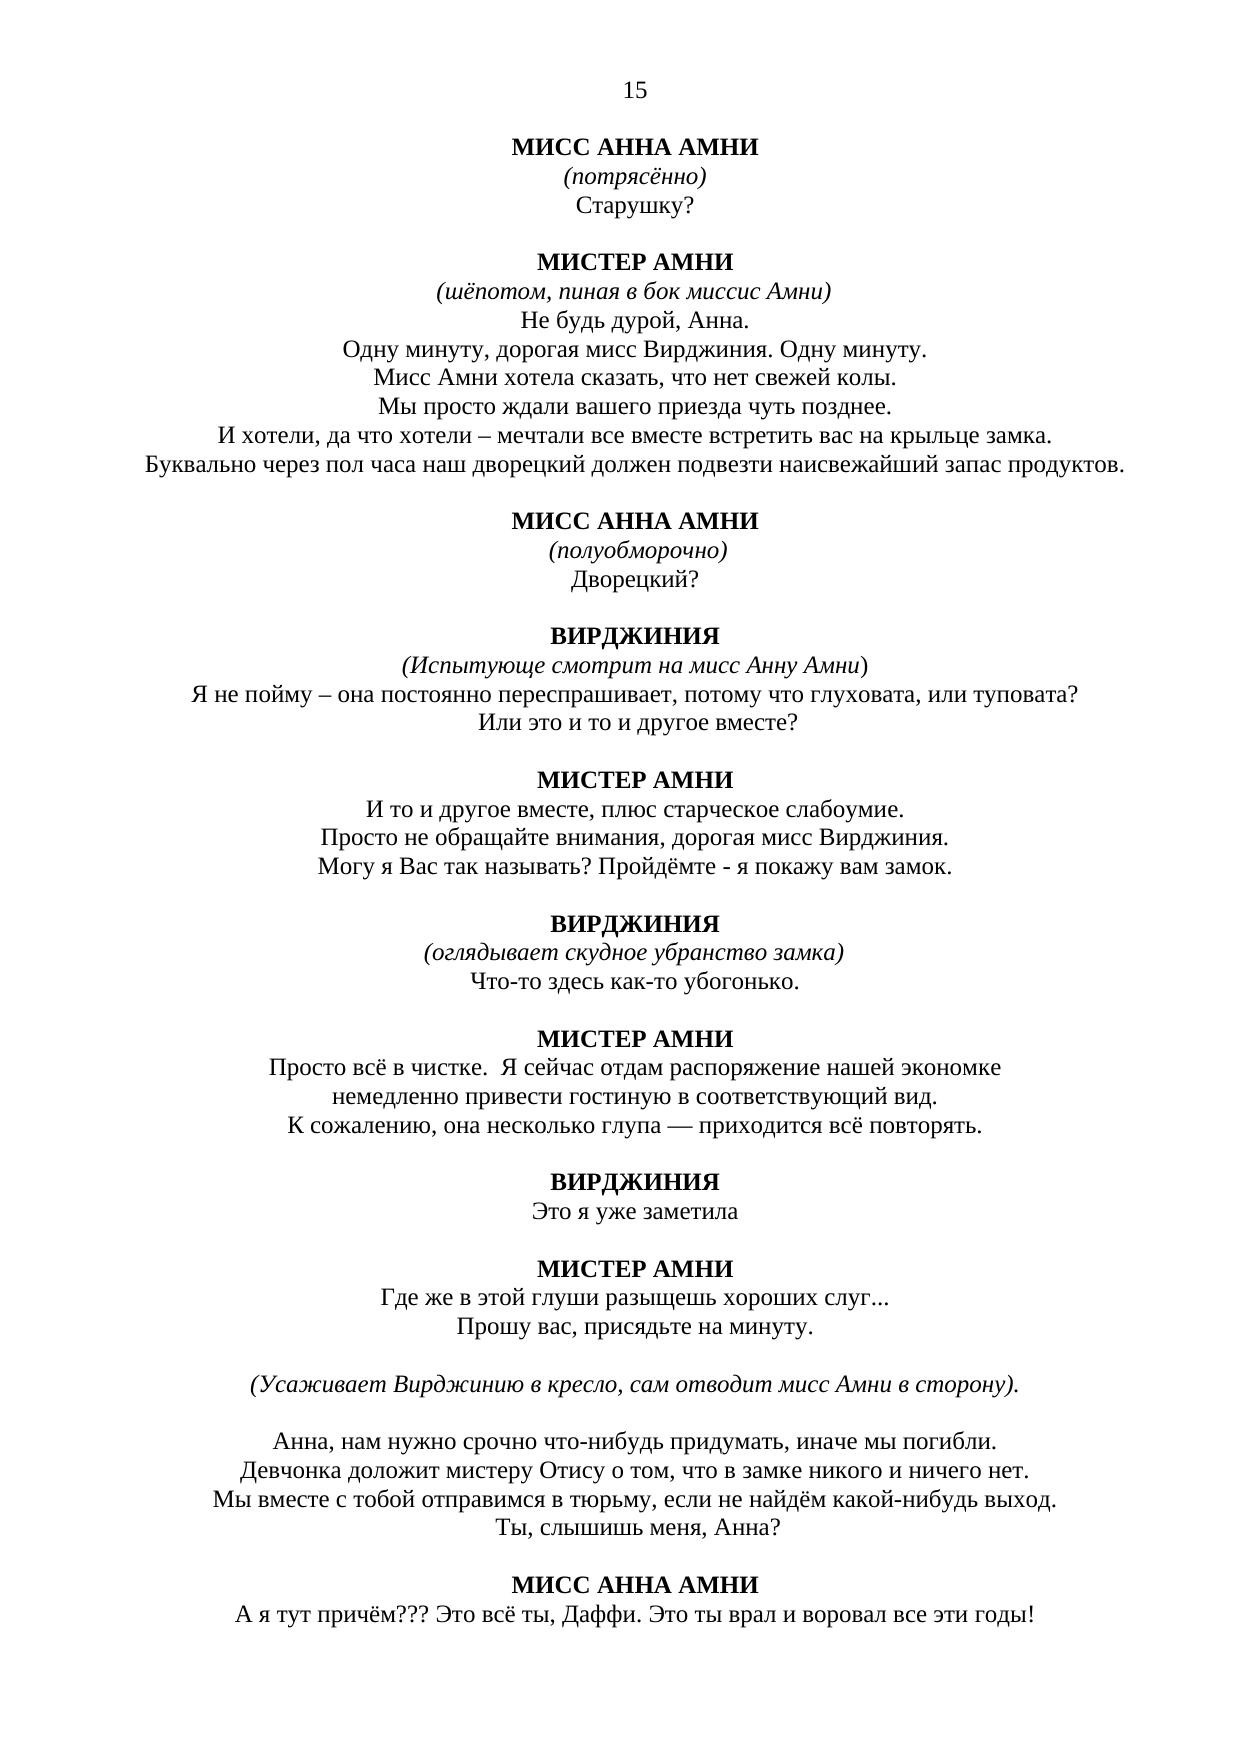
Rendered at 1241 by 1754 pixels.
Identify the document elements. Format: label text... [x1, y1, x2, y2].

text МИСТЕР АМНИ [118, 765, 1152, 794]
text ВИРДЖИНИЯ [118, 621, 1152, 650]
text (полуобморочно) [118, 535, 1152, 564]
text Просто не обращайте внимания, дорогая мисс Вирджиния. [118, 822, 1152, 851]
text А я тут причём??? Это всё ты, Даффи. Это ты врал и воровал все эти годы! [118, 1599, 1152, 1627]
text К сожалению, она несколько глупа — приходится всё повторять. [118, 1110, 1152, 1139]
text Буквально через пол часа наш дворецкий должен подвезти наисвежайший запас продуктов. [118, 449, 1152, 477]
text Одну минуту, дорогая мисс Вирджиния. Одну минуту. [118, 334, 1152, 362]
text Я не пойму – она постоянно переспрашивает, потому что глуховата, или туповата? [118, 679, 1152, 707]
text Прошу вас, присядьте на минуту. [118, 1311, 1152, 1340]
text МИСТЕР АМНИ [118, 1024, 1152, 1052]
text Что-то здесь как-то убогонько. [118, 966, 1152, 995]
text Или это и то и другое вместе? [118, 707, 1152, 736]
text И хотели, да что хотели – мечтали все вместе встретить вас на крыльце замка. [118, 420, 1152, 449]
text Мисс Амни хотела сказать, что нет свежей колы. [118, 362, 1152, 391]
text Девчонка доложит мистеру Отису о том, что в замке никого и ничего нет. [118, 1455, 1152, 1484]
text Не будь дурой, Анна. [118, 305, 1152, 334]
text Мы просто ждали вашего приезда чуть позднее. [118, 391, 1152, 420]
text (оглядывает скудное убранство замка) [118, 937, 1152, 966]
text Анна, нам нужно срочно что-нибудь придумать, иначе мы погибли. [118, 1426, 1152, 1455]
text (Испытующе смотрит на мисс Анну Амни) [118, 650, 1152, 679]
text МИСТЕР АМНИ [118, 1254, 1152, 1282]
text Дворецкий? [118, 564, 1152, 592]
text Могу я Вас так называть? Пройдёмте - я покажу вам замок. [118, 851, 1152, 880]
text ВИРДЖИНИЯ [118, 1167, 1152, 1196]
text МИСТЕР АМНИ [118, 247, 1152, 276]
text Это я уже заметила [118, 1196, 1152, 1225]
text Мы вместе с тобой отправимся в тюрьму, если не найдём какой-нибудь выход. [118, 1484, 1152, 1512]
text (Усаживает Вирджинию в кресло, сам отводит мисс Амни в сторону). [118, 1369, 1152, 1397]
text (потрясённо) [118, 161, 1152, 190]
text Старушку? [118, 190, 1152, 219]
text Просто всё в чистке. Я сейчас отдам распоряжение нашей экономке [118, 1052, 1152, 1081]
text ВИРДЖИНИЯ [118, 909, 1152, 937]
text (шёпотом, пиная в бок миссис Амни) [118, 276, 1152, 305]
text Ты, слышишь меня, Анна? [118, 1512, 1152, 1541]
text Где же в этой глуши разыщешь хороших слуг... [118, 1282, 1152, 1311]
text МИСС АННА АМНИ [118, 506, 1152, 535]
text немедленно привести гостиную в соответствующий вид. [118, 1081, 1152, 1110]
text МИСС АННА АМНИ [118, 1570, 1152, 1599]
text И то и другое вместе, плюс старческое слабоумие. [118, 794, 1152, 822]
text МИСС АННА АМНИ [118, 132, 1152, 161]
